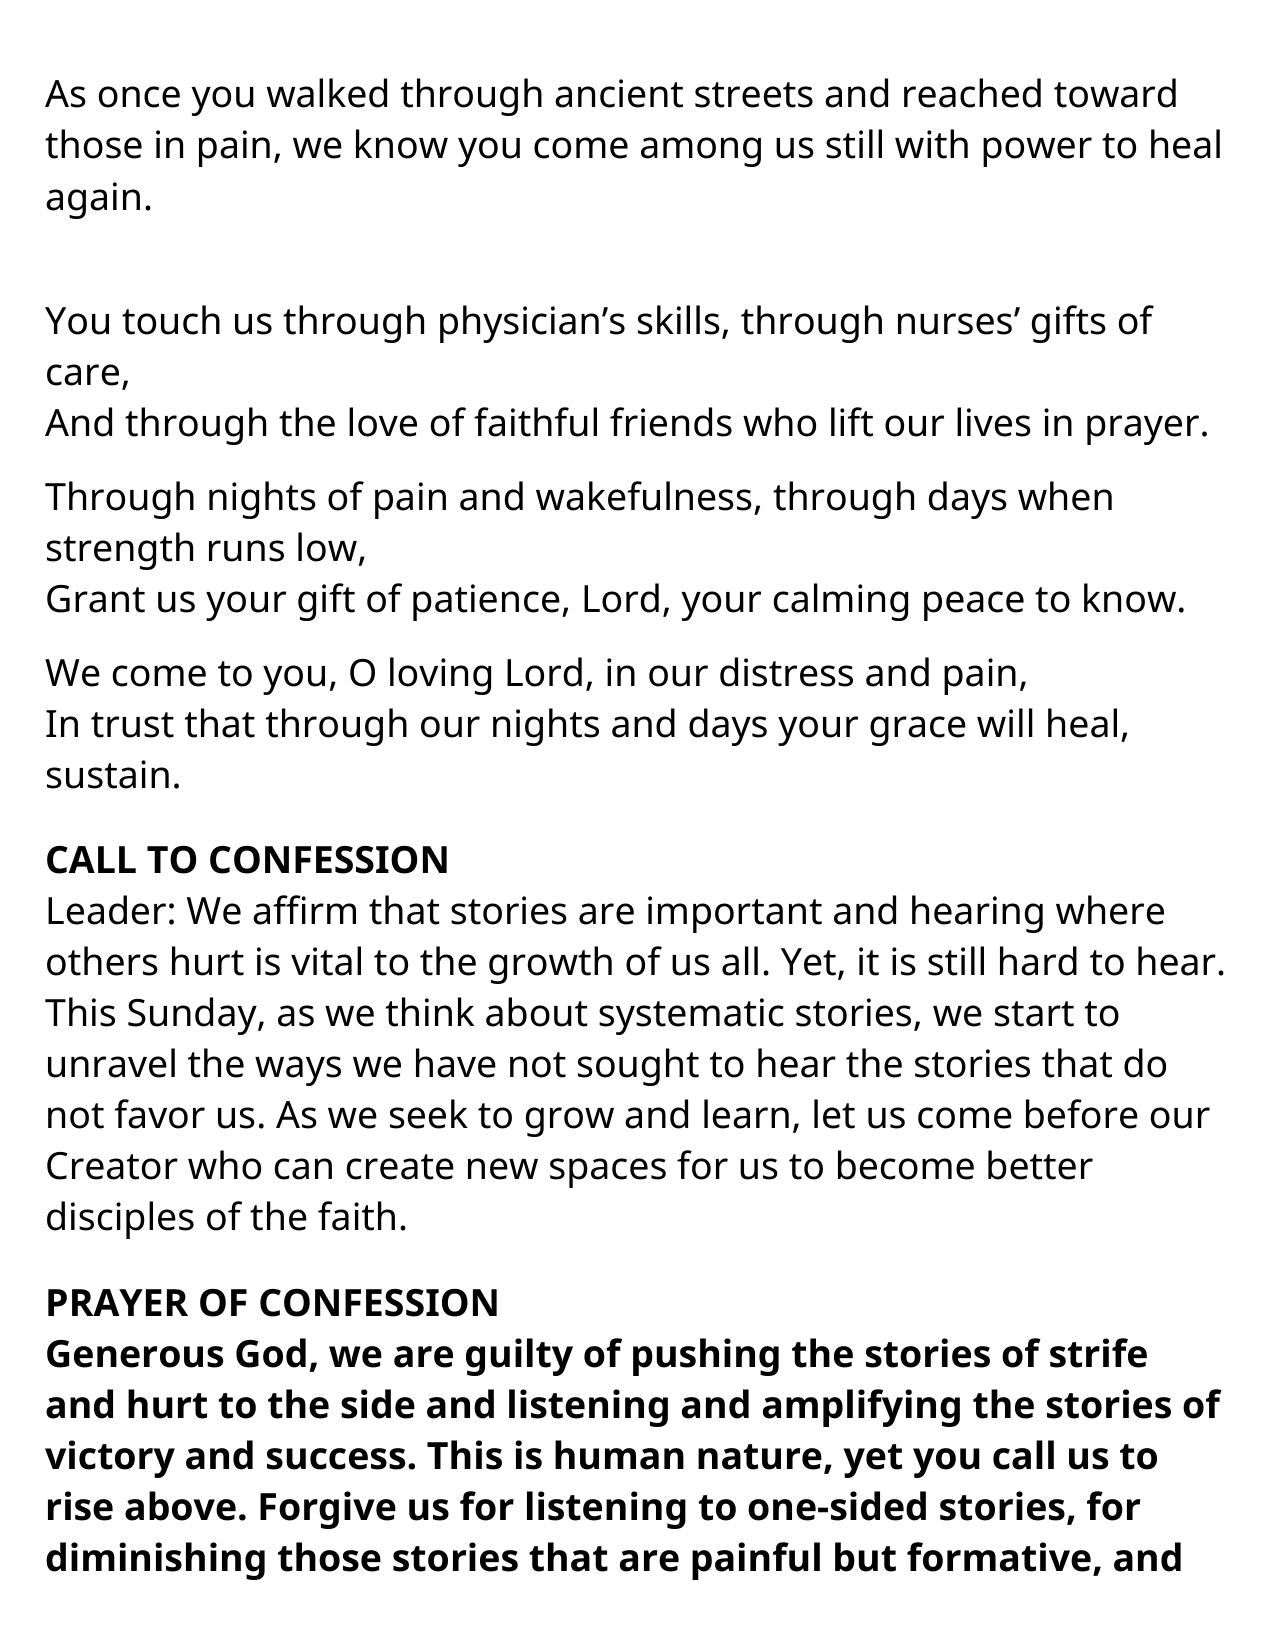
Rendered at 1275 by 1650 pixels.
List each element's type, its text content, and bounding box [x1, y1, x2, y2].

text In trust that through our nights and days your grace will heal, sustain. [45, 697, 1230, 799]
text You touch us through physician’s skills, through nurses’ gifts of care, [45, 294, 1230, 397]
text We come to you, O loving Lord, in our distress and pain, [45, 646, 1230, 697]
text Through nights of pain and wakefulness, through days when strength runs low, [45, 470, 1230, 572]
text PRAYER OF CONFESSION [45, 1276, 1230, 1327]
text Grant us your gift of patience, Lord, your calming peace to know. [45, 572, 1230, 623]
text As once you walked through ancient streets and reached toward those in pain, we know you come among us still with power to heal again. [45, 68, 1230, 221]
text And through the love of faithful friends who lift our lives in prayer. [45, 397, 1230, 448]
text CALL TO CONFESSION [45, 833, 1230, 884]
text Leader: We affirm that stories are important and hearing where others hurt is vital to the growth of us all. Yet, it is still hard to hear. This Sunday, as we think about systematic stories, we start to unravel the ways we have not sought to hear the stories that do not favor us. As we seek to grow and learn, let us come before our Creator who can create new spaces for us to become better disciples of the faith. [45, 884, 1230, 1242]
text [45, 1327, 1230, 1582]
